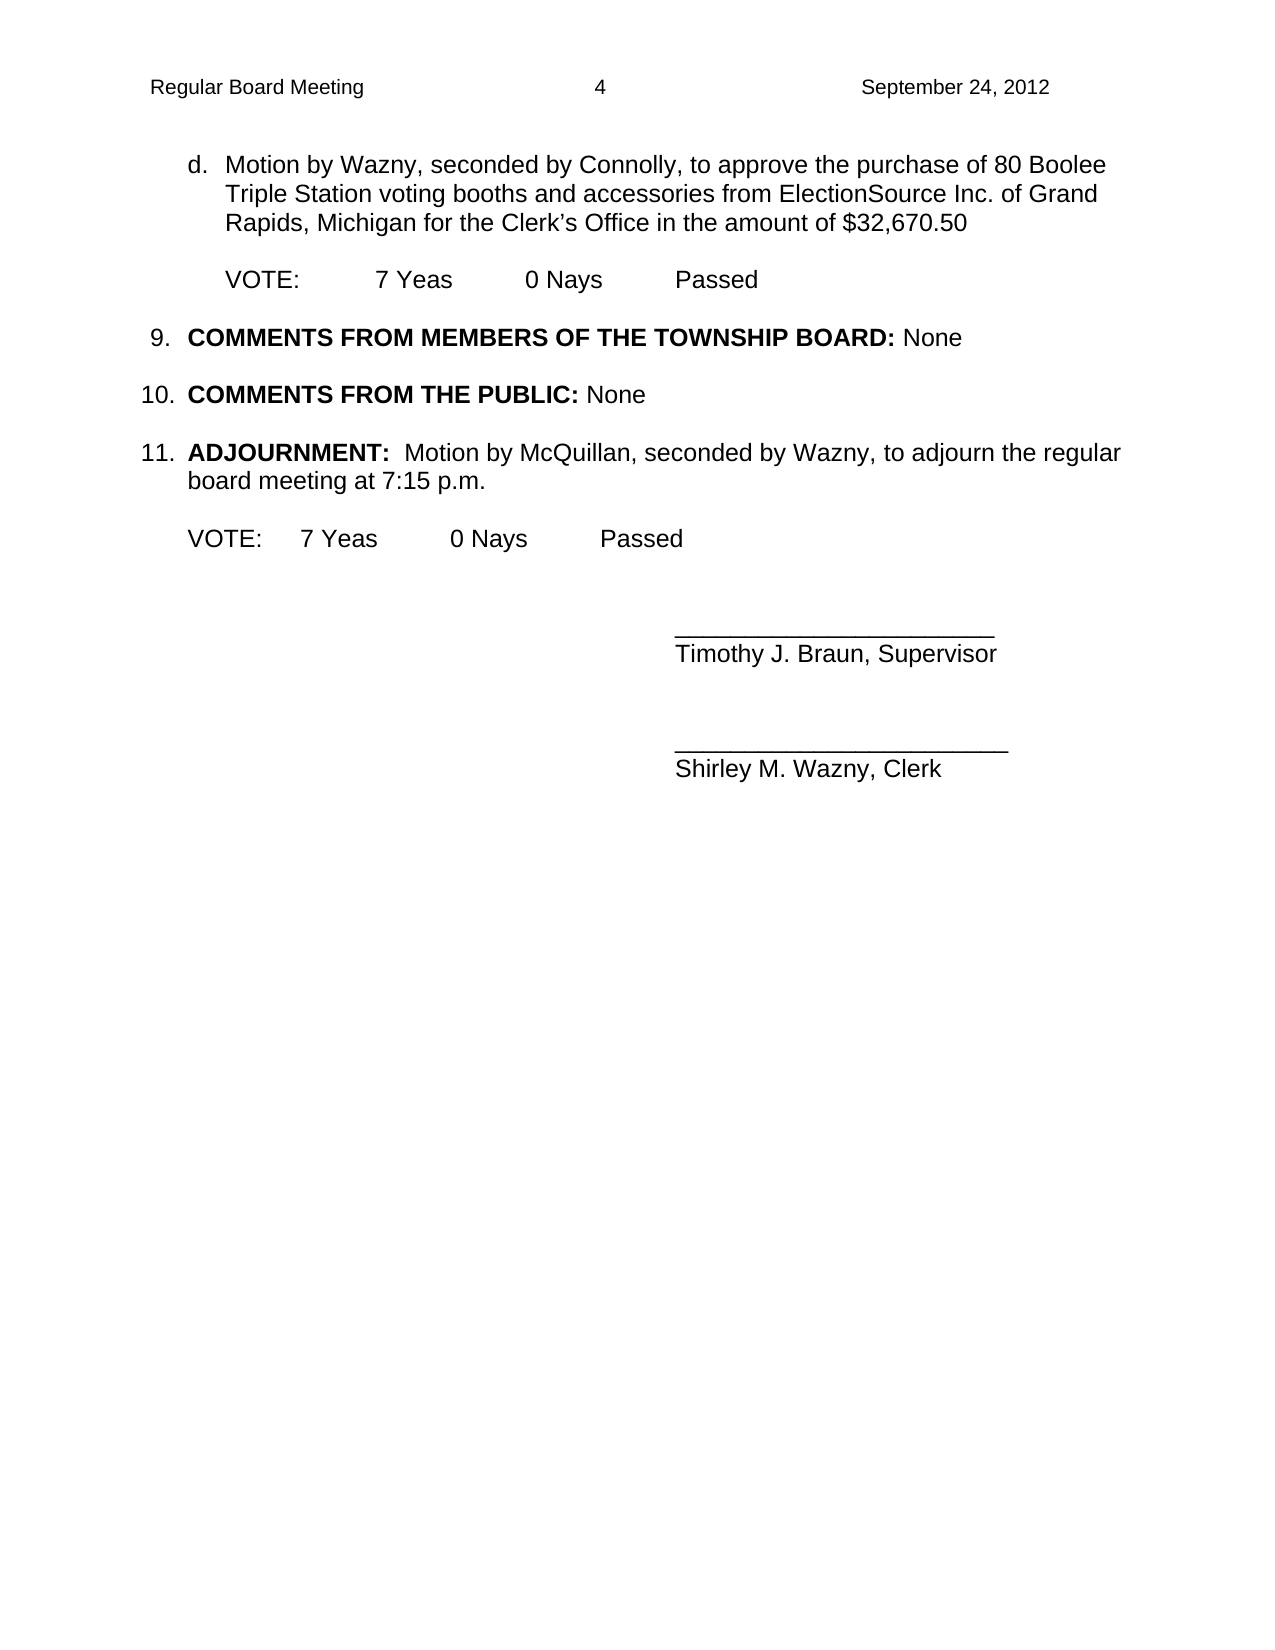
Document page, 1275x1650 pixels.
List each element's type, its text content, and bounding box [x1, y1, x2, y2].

list Motion by Wazny, seconded by Connolly, to approve the purchase of 80 Boolee Triple Station voting booths and accessories from ElectionSource Inc. of Grand Rapids, Michigan for the Clerk’s Office in the amount of $32,670.50 [187, 150, 1125, 236]
text Timothy J. Braun, Supervisor [225, 639, 1125, 667]
list COMMENTS FROM MEMBERS OF THE TOWNSHIP BOARD: None [150, 322, 1125, 351]
list ADJOURNMENT: Motion by McQuillan, seconded by Wazny, to adjourn the regular board meeting at 7:15 p.m. [141, 437, 1125, 495]
list VOTE: 7 Yeas 0 Nays Passed [225, 265, 1125, 294]
text _______________________ [600, 610, 1125, 639]
text VOTE: 7 Yeas 0 Nays Passed [150, 524, 1125, 552]
text M. Wazny, Clerk [600, 754, 1125, 782]
text ________________________ [675, 725, 1125, 754]
list COMMENTS FROM THE PUBLIC: None [141, 380, 1125, 409]
